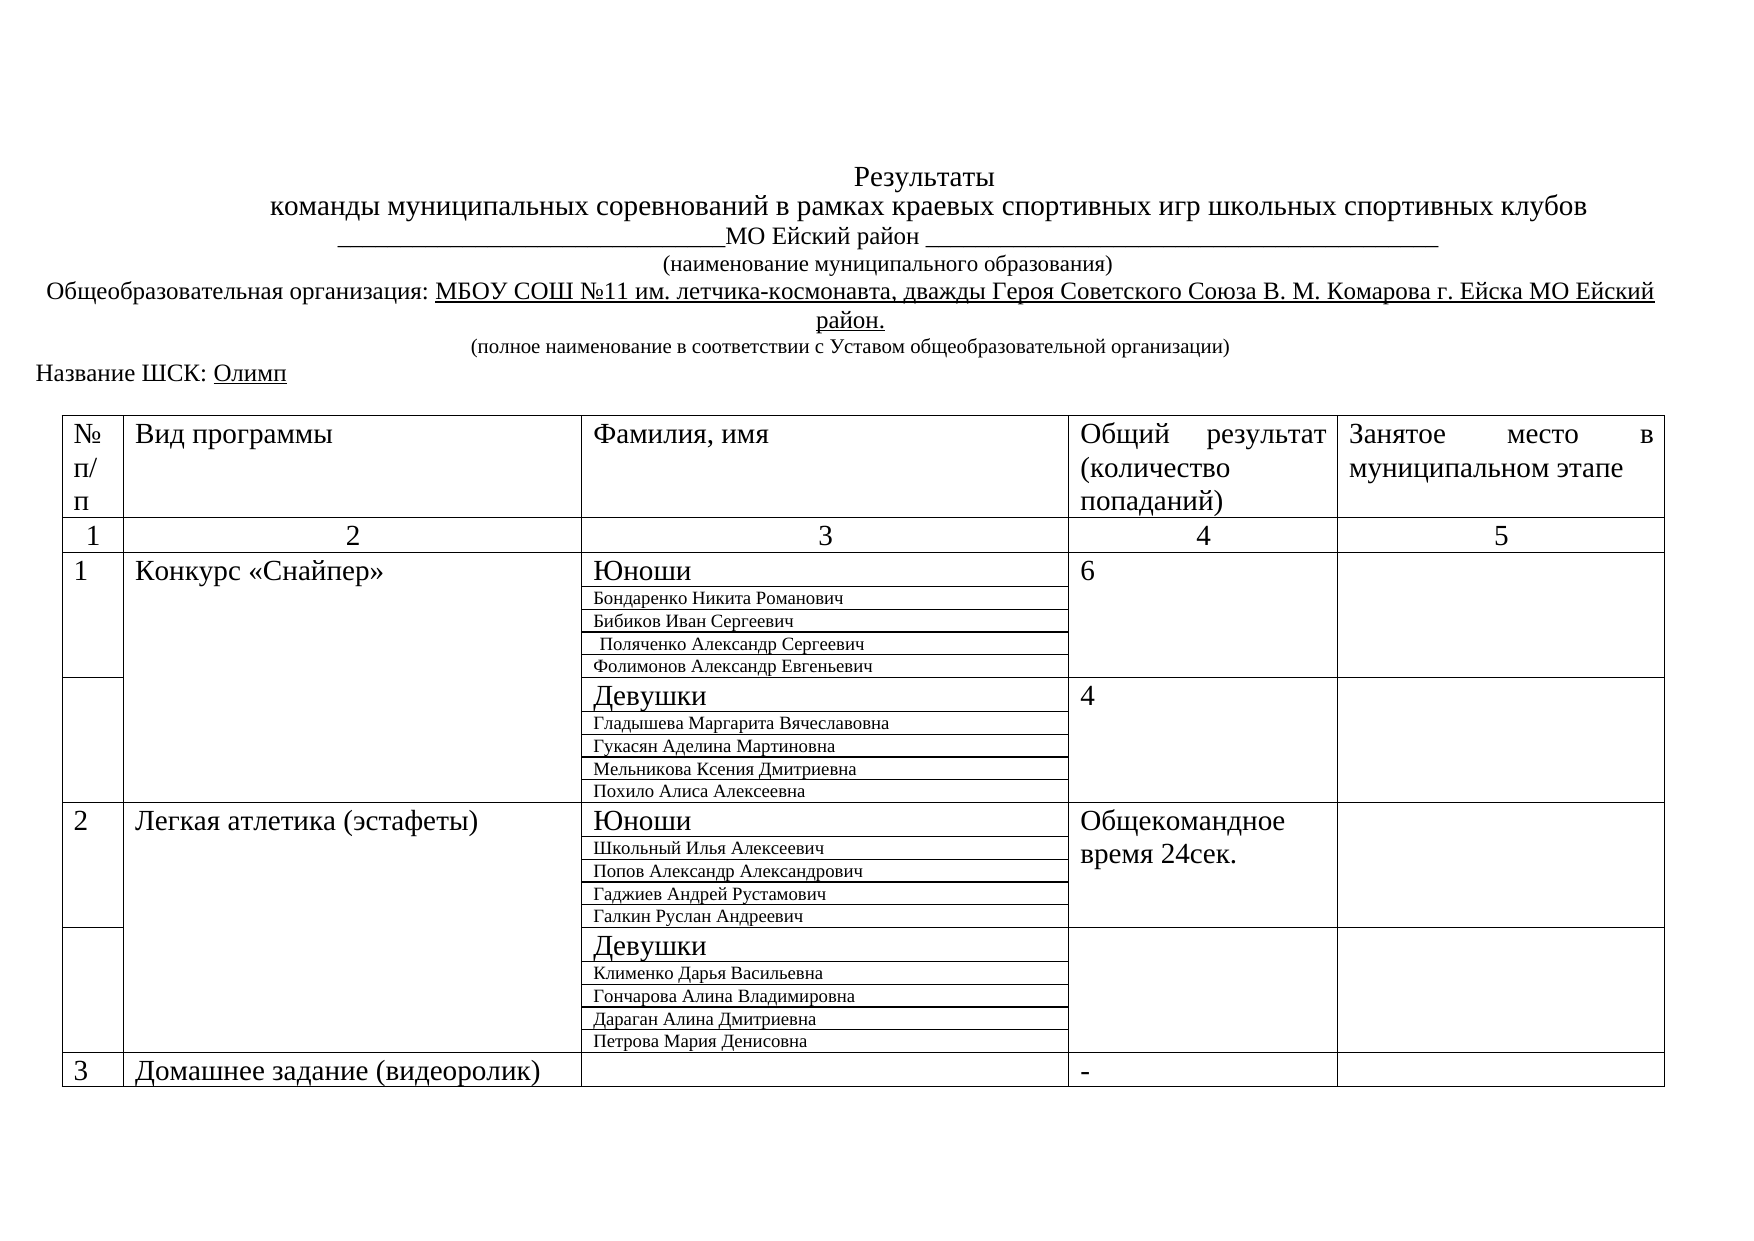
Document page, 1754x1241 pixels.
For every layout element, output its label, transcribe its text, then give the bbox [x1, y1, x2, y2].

table_cell [1338, 928, 1664, 1052]
text Результаты [173, 162, 1528, 192]
table_cell Легкая атлетика (эстафеты) [124, 803, 581, 1052]
table_cell Попов Александр Александрович [582, 860, 1068, 881]
text (полное наименование в соответствии с Уставом общеобразовательной организации) [35, 334, 1665, 358]
table_cell Мельникова Ксения Дмитриевна [582, 758, 1068, 779]
table_cell Петрова Мария Денисовна [582, 1030, 1068, 1052]
table_cell [1338, 1053, 1664, 1086]
table_cell [1338, 553, 1664, 677]
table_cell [124, 1053, 581, 1086]
table_cell Бондаренко Никита Романович [582, 587, 1068, 609]
table_cell Гончарова Алина Владимировна [582, 985, 1068, 1006]
table_cell Дараган Алина Дмитриевна [582, 1008, 1068, 1029]
table_cell Общекомандное время 24сек. [1069, 803, 1337, 927]
table_cell [1338, 678, 1664, 802]
table_cell 4 [1069, 518, 1337, 552]
table_cell Школьный Илья Алексеевич [582, 837, 1068, 859]
table_cell 3 [582, 518, 1068, 552]
table_cell [1069, 928, 1337, 1052]
text (наименование муниципального образования) [110, 250, 1665, 276]
table_cell Гукасян Аделина Мартиновна [582, 735, 1068, 756]
table_cell [63, 928, 123, 1052]
table_cell Девушки [582, 928, 1068, 961]
table_cell Юноши [582, 803, 1068, 836]
table_header Фамилия, имя [582, 416, 1068, 517]
table_cell [582, 1053, 1068, 1086]
table_cell Бибиков Иван Сергеевич [582, 610, 1068, 631]
text команды муниципальных соревнований в рамках краевых спортивных игр школьных спортивных клубов [173, 192, 1630, 222]
table_cell Юноши [582, 553, 1068, 586]
text Общеобразовательная организация: МБОУ СОШ №11 им. летчика-космонавта, дважды Героя Советского Союза В. М. Комарова г. Ейска МО Ейский район. [35, 276, 1665, 334]
table_cell Поляченко Александр Сергеевич [582, 633, 1068, 654]
table_header Общий результат (количество попаданий) [1069, 416, 1337, 517]
table_cell - [1069, 1053, 1337, 1086]
table_cell Фолимонов Александр Евгеньевич [582, 655, 1068, 677]
table_cell 2 [124, 518, 581, 552]
table_cell Гладышева Маргарита Вячеславовна [582, 712, 1068, 734]
text Название ШСК: Олимп [35, 358, 1665, 387]
table_cell 3 [63, 1053, 123, 1086]
table_header № п/п [63, 416, 123, 517]
text _______________________________МО Ейский район _________________________________________ [110, 222, 1665, 250]
table_cell Клименко Дарья Васильевна [582, 962, 1068, 984]
table_cell Похило Алиса Алексеевна [582, 780, 1068, 802]
table_cell 2 [63, 803, 123, 927]
table_cell [63, 678, 123, 802]
table_cell Гаджиев Андрей Рустамович [582, 883, 1068, 904]
table_cell 4 [1069, 678, 1337, 802]
table_cell 5 [1338, 518, 1664, 552]
table_header Вид программы [124, 416, 581, 517]
table_cell Девушки [582, 678, 1068, 711]
table_header Занятое место в муниципальном этапе [1338, 416, 1664, 517]
table_cell 1 [63, 518, 123, 552]
table_cell 6 [1069, 553, 1337, 677]
table_cell Конкурс «Снайпер» [124, 553, 581, 802]
table_cell 1 [63, 553, 123, 677]
table_cell [1338, 803, 1664, 927]
table_cell Галкин Руслан Андреевич [582, 905, 1068, 927]
